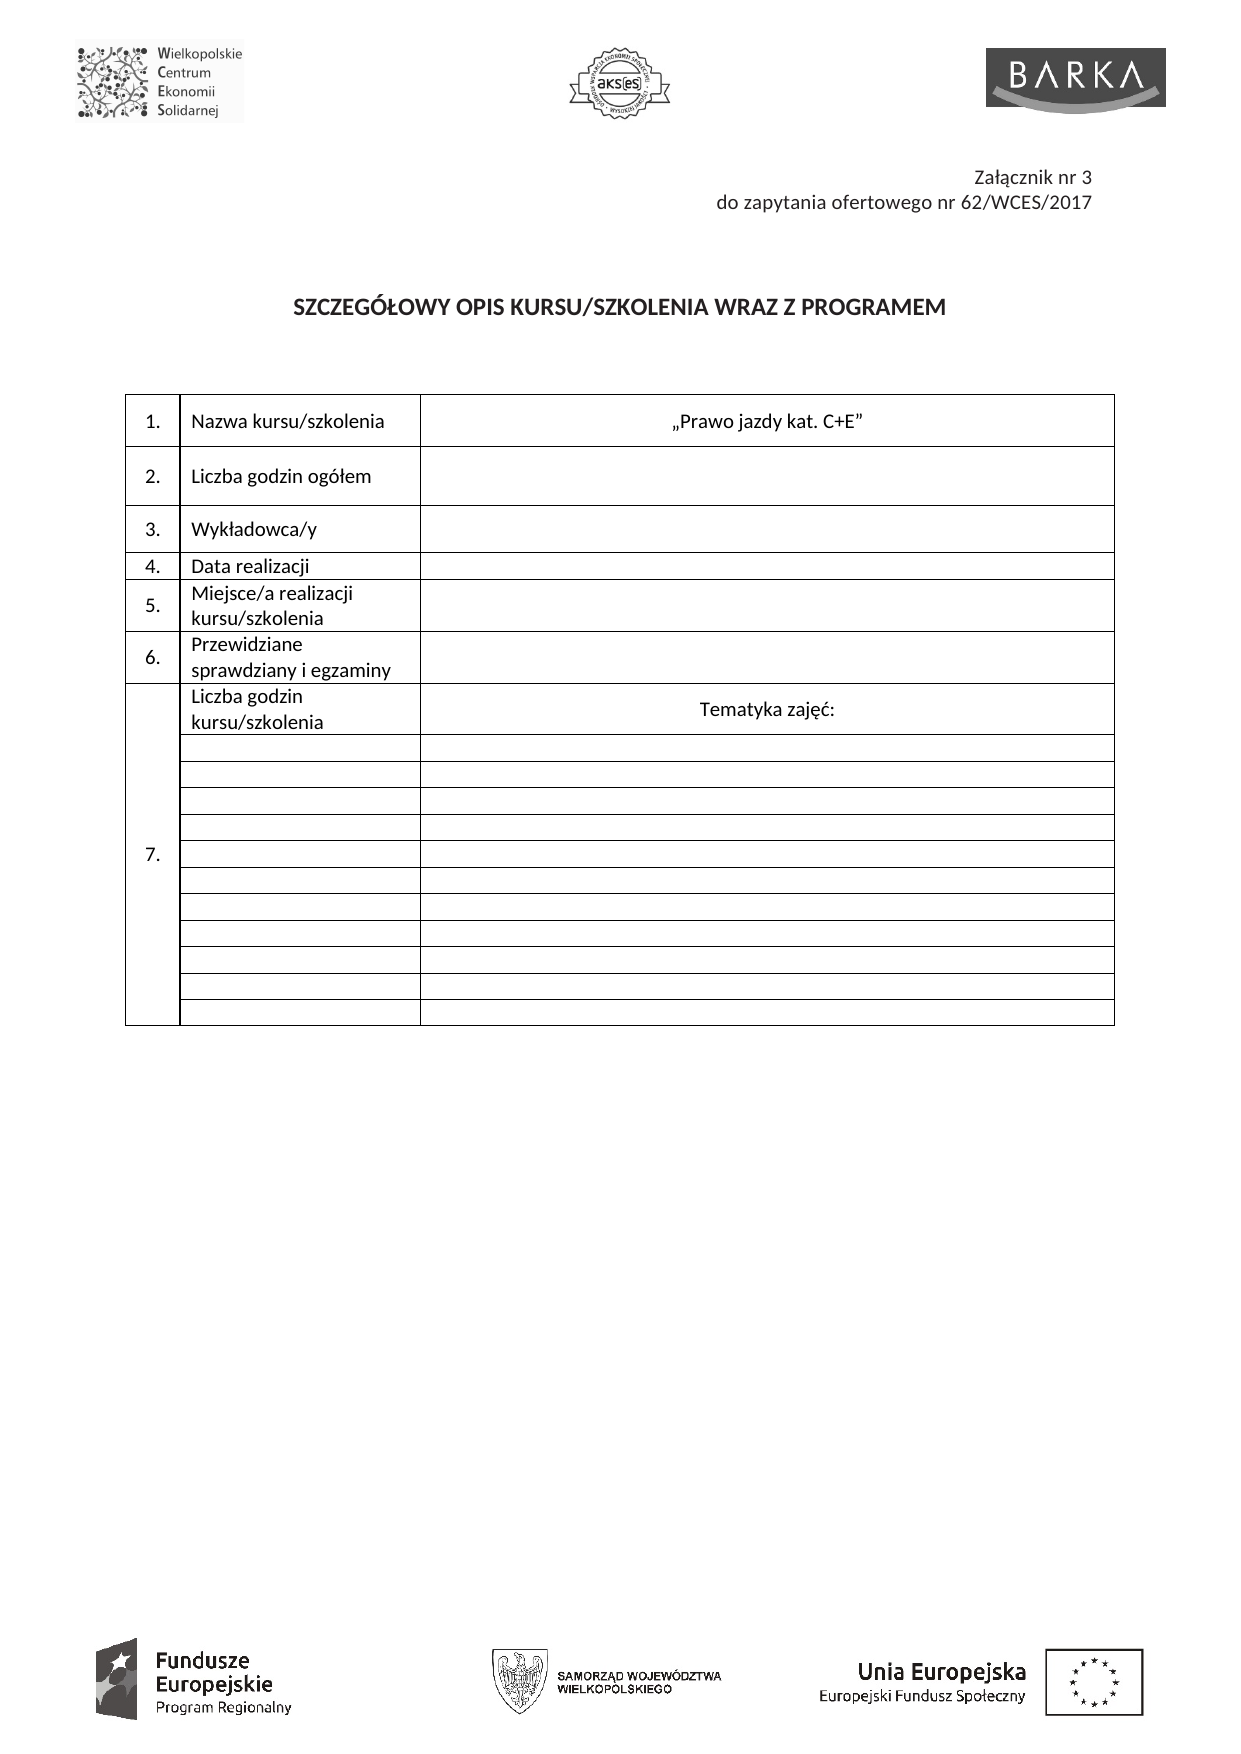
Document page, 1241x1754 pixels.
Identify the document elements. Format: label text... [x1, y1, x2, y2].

table_cell [181, 868, 420, 893]
table_cell 3. [126, 506, 179, 552]
table_cell [421, 947, 1114, 972]
table_cell [181, 1000, 420, 1025]
table_cell [181, 894, 420, 919]
table_cell [421, 841, 1114, 867]
table_cell [421, 447, 1114, 505]
text do zapytania ofertowego nr 62/WCES/2017 [148, 189, 1092, 215]
table_cell Tematyka zajęć: [421, 684, 1114, 734]
table_cell [421, 553, 1114, 579]
table_cell 4. [126, 553, 179, 579]
table_cell [181, 921, 420, 946]
picture [557, 41, 680, 124]
table_cell [181, 735, 420, 761]
table_header Nazwa kursu/szkolenia [181, 395, 420, 446]
table_cell [181, 815, 420, 840]
table_cell 6. [126, 632, 179, 682]
table_cell [181, 788, 420, 814]
table_cell [421, 894, 1114, 919]
table_cell Przewidziane sprawdziany i egzaminy [181, 632, 420, 682]
table_cell [421, 1000, 1114, 1025]
table_cell [421, 788, 1114, 814]
picture [986, 48, 1166, 115]
table_cell Miejsce/a realizacji kursu/szkolenia [181, 580, 420, 631]
table_cell Wykładowca/y [181, 506, 420, 552]
table_cell [421, 580, 1114, 631]
table_cell 7. [126, 684, 179, 1025]
picture [75, 1627, 1164, 1737]
table_cell [421, 762, 1114, 787]
table_cell [181, 974, 420, 999]
table_cell [421, 921, 1114, 946]
table_header „Prawo jazdy kat. C+E” [421, 395, 1114, 446]
picture [75, 39, 245, 123]
table_cell Data realizacji [181, 553, 420, 579]
table_cell [181, 762, 420, 787]
table_header 1. [126, 395, 179, 446]
table_cell [421, 632, 1114, 682]
table_cell 5. [126, 580, 179, 631]
text SZCZEGÓŁOWY OPIS KURSU/SZKOLENIA WRAZ Z PROGRAMEM [148, 291, 1092, 322]
table_cell [421, 868, 1114, 893]
table_cell [421, 506, 1114, 552]
table_cell Liczba godzin kursu/szkolenia [181, 684, 420, 734]
table_cell [181, 947, 420, 972]
table_cell [421, 974, 1114, 999]
table_cell 2. [126, 447, 179, 505]
table_cell [421, 815, 1114, 840]
table_cell [181, 841, 420, 867]
table_cell Liczba godzin ogółem [181, 447, 420, 505]
text Załącznik nr 3 [148, 164, 1092, 189]
table_cell [421, 735, 1114, 761]
